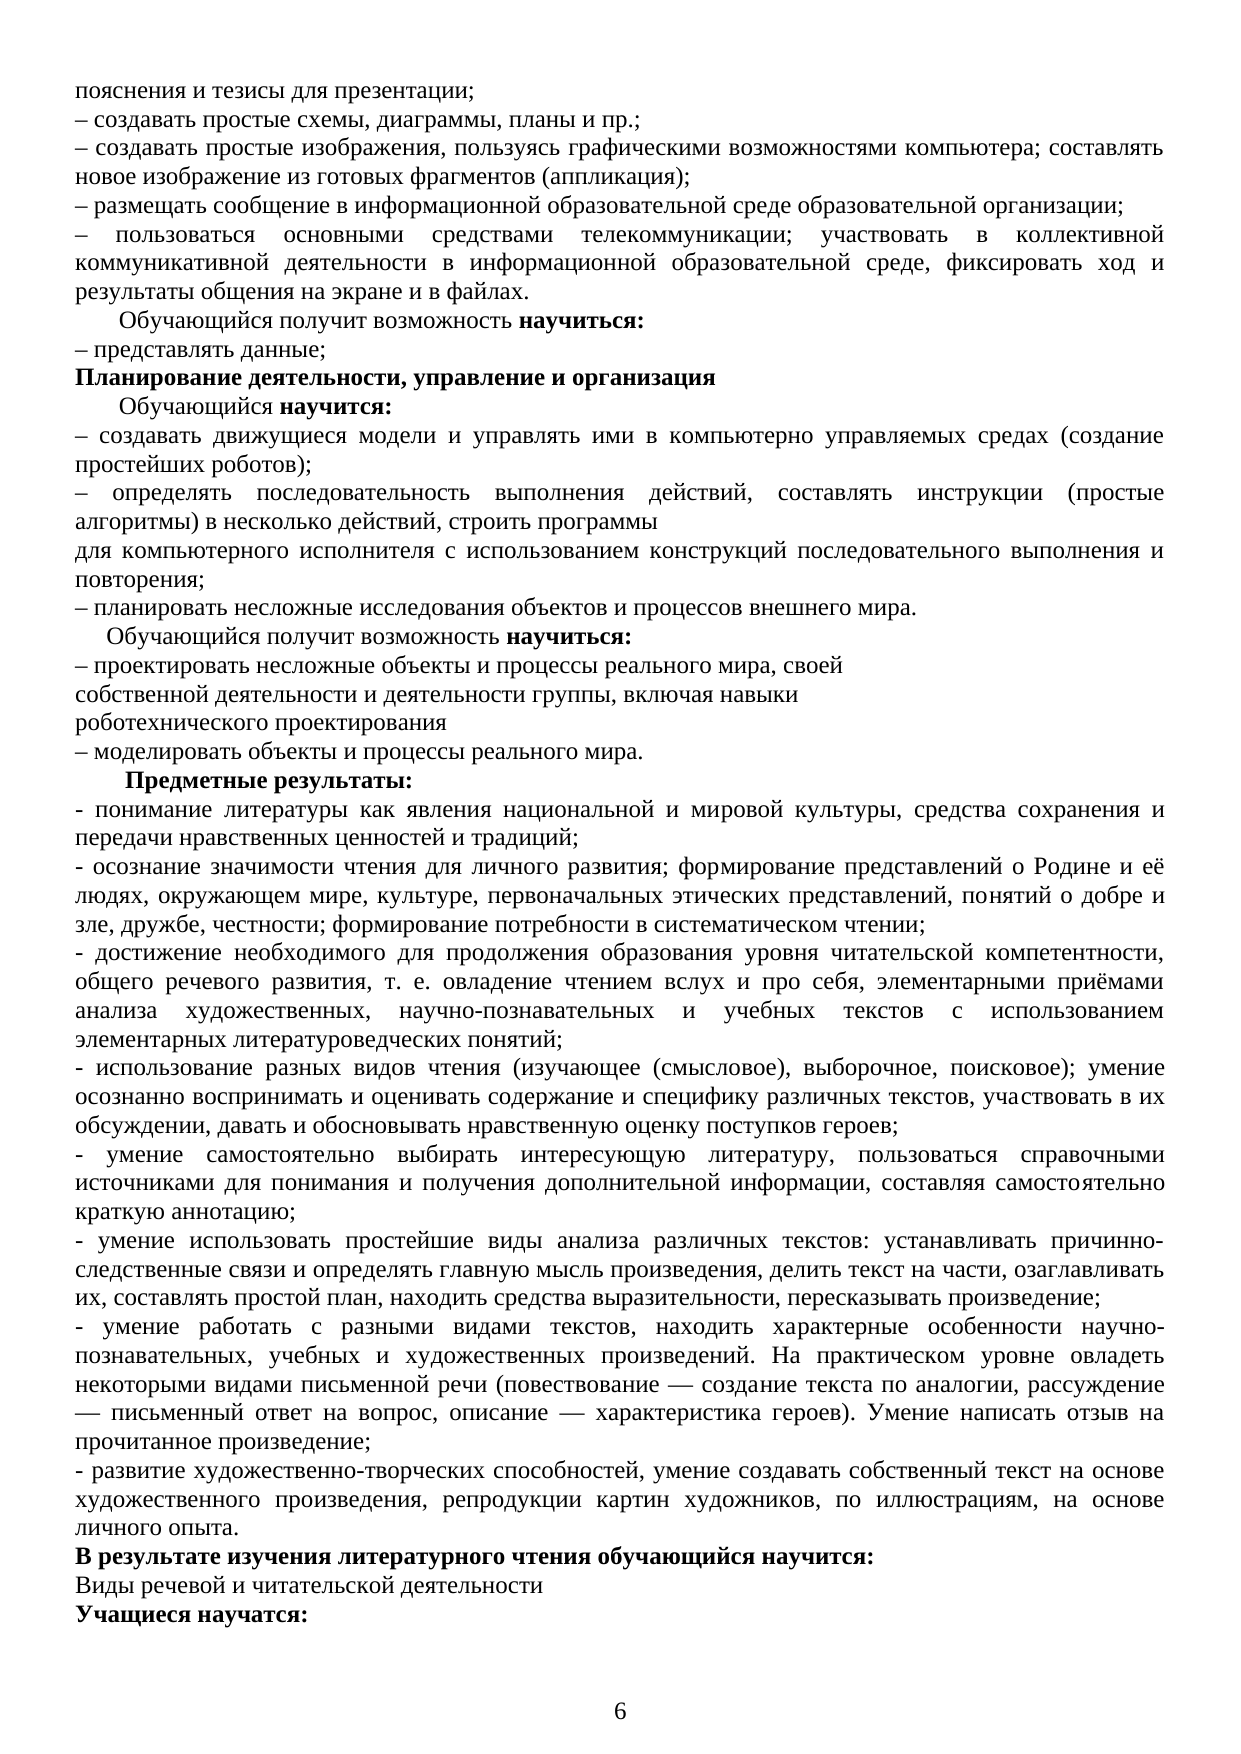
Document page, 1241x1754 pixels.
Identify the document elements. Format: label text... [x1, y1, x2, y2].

text – размещать сообщение в информационной образовательной среде образовательной организации; [75, 190, 1165, 219]
text Обучающийся получит возможность научиться: [75, 305, 1165, 334]
text для компьютерного исполнителя с использованием конструкций последовательного выполнения и повторения; [75, 535, 1165, 592]
text - осознание значимости чтения для личного развития; формирование представлений о Родине и её людях, окружающем мире, культуре, первоначальных этических представлений, понятий о добре и зле, дружбе, честности; формирование потребности в систематическом чтении; [75, 851, 1165, 937]
text Планирование деятельности, управление и организация [75, 362, 1165, 391]
text – планировать несложные исследования объектов и процессов внешнего мира. [75, 592, 1165, 621]
text – пользоваться основными средствами телекоммуникации; участвовать в коллективной коммуникативной деятельности в информационной образовательной среде, фиксировать ход и результаты общения на экране и в файлах. [75, 219, 1165, 305]
text – представлять данные; [75, 334, 1165, 362]
text В результате изучения литературного чтения обучающийся научится: [75, 1541, 1165, 1570]
text - понимание литературы как явления национальной и мировой культуры, средства сохранения и передачи нравственных ценностей и традиций; [75, 794, 1165, 851]
text - достижение необходимого для продолжения образования уровня читательской компетентности, общего речевого развития, т. е. овладение чтением вслух и про себя, элементарными приёмами анализа художественных, научно-познавательных и учебных текстов с использованием элементарных литературоведческих понятий; [75, 937, 1165, 1052]
text Виды речевой и читательской деятельности [75, 1570, 1165, 1599]
text – проектировать несложные объекты и процессы реального мира, своей [75, 650, 1165, 679]
text – моделировать объекты и процессы реального мира. [75, 736, 1165, 765]
text Предметные результаты: [75, 765, 1165, 794]
text - умение работать с разными видами текстов, находить характерные особенности научно-познавательных, учебных и художественных произведений. На практическом уровне овладеть некоторыми видами письменной речи (повествование — создание текста по аналогии, рассуждение — письменный ответ на вопрос, описание — характеристика героев). Умение написать отзыв на прочитанное произведение; [75, 1311, 1165, 1455]
text роботехнического проектирования [75, 707, 1165, 736]
text пояснения и тезисы для презентации; [75, 75, 1165, 104]
text - умение использовать простейшие виды анализа различных текстов: устанавливать причинно-следственные связи и определять главную мысль произведения, делить текст на части, озаглавливать их, составлять простой план, находить средства выразительности, пересказывать произведение; [75, 1225, 1165, 1311]
text - умение самостоятельно выбирать интересующую литературу, пользоваться справочными источниками для понимания и получения дополнительной информации, составляя самостоятельно краткую аннотацию; [75, 1139, 1165, 1225]
text Обучающийся научится: [75, 391, 1165, 420]
text – создавать движущиеся модели и управлять ими в компьютерно управляемых средах (создание простейших роботов); [75, 420, 1165, 477]
text Учащиеся научатся: [75, 1599, 1165, 1627]
text - использование разных видов чтения (изучающее (смысловое), выборочное, поисковое); умение осознанно воспринимать и оценивать содержание и специфику различных текстов, участвовать в их обсуждении, давать и обосновывать нравственную оценку поступков героев; [75, 1052, 1165, 1139]
text – определять последовательность выполнения действий, составлять инструкции (простые алгоритмы) в несколько действий, строить программы [75, 477, 1165, 535]
text - развитие художественно-творческих способностей, умение создавать собственный текст на основе художественного произведения, репродукции картин художников, по иллюстрациям, на основе личного опыта. [75, 1455, 1165, 1541]
text собственной деятельности и деятельности группы, включая навыки [75, 679, 1165, 707]
text – создавать простые изображения, пользуясь графическими возможностями компьютера; составлять новое изображение из готовых фрагментов (аппликация); [75, 132, 1165, 190]
text Обучающийся получит возможность научиться: [75, 621, 1165, 650]
text – создавать простые схемы, диаграммы, планы и пр.; [75, 104, 1165, 132]
